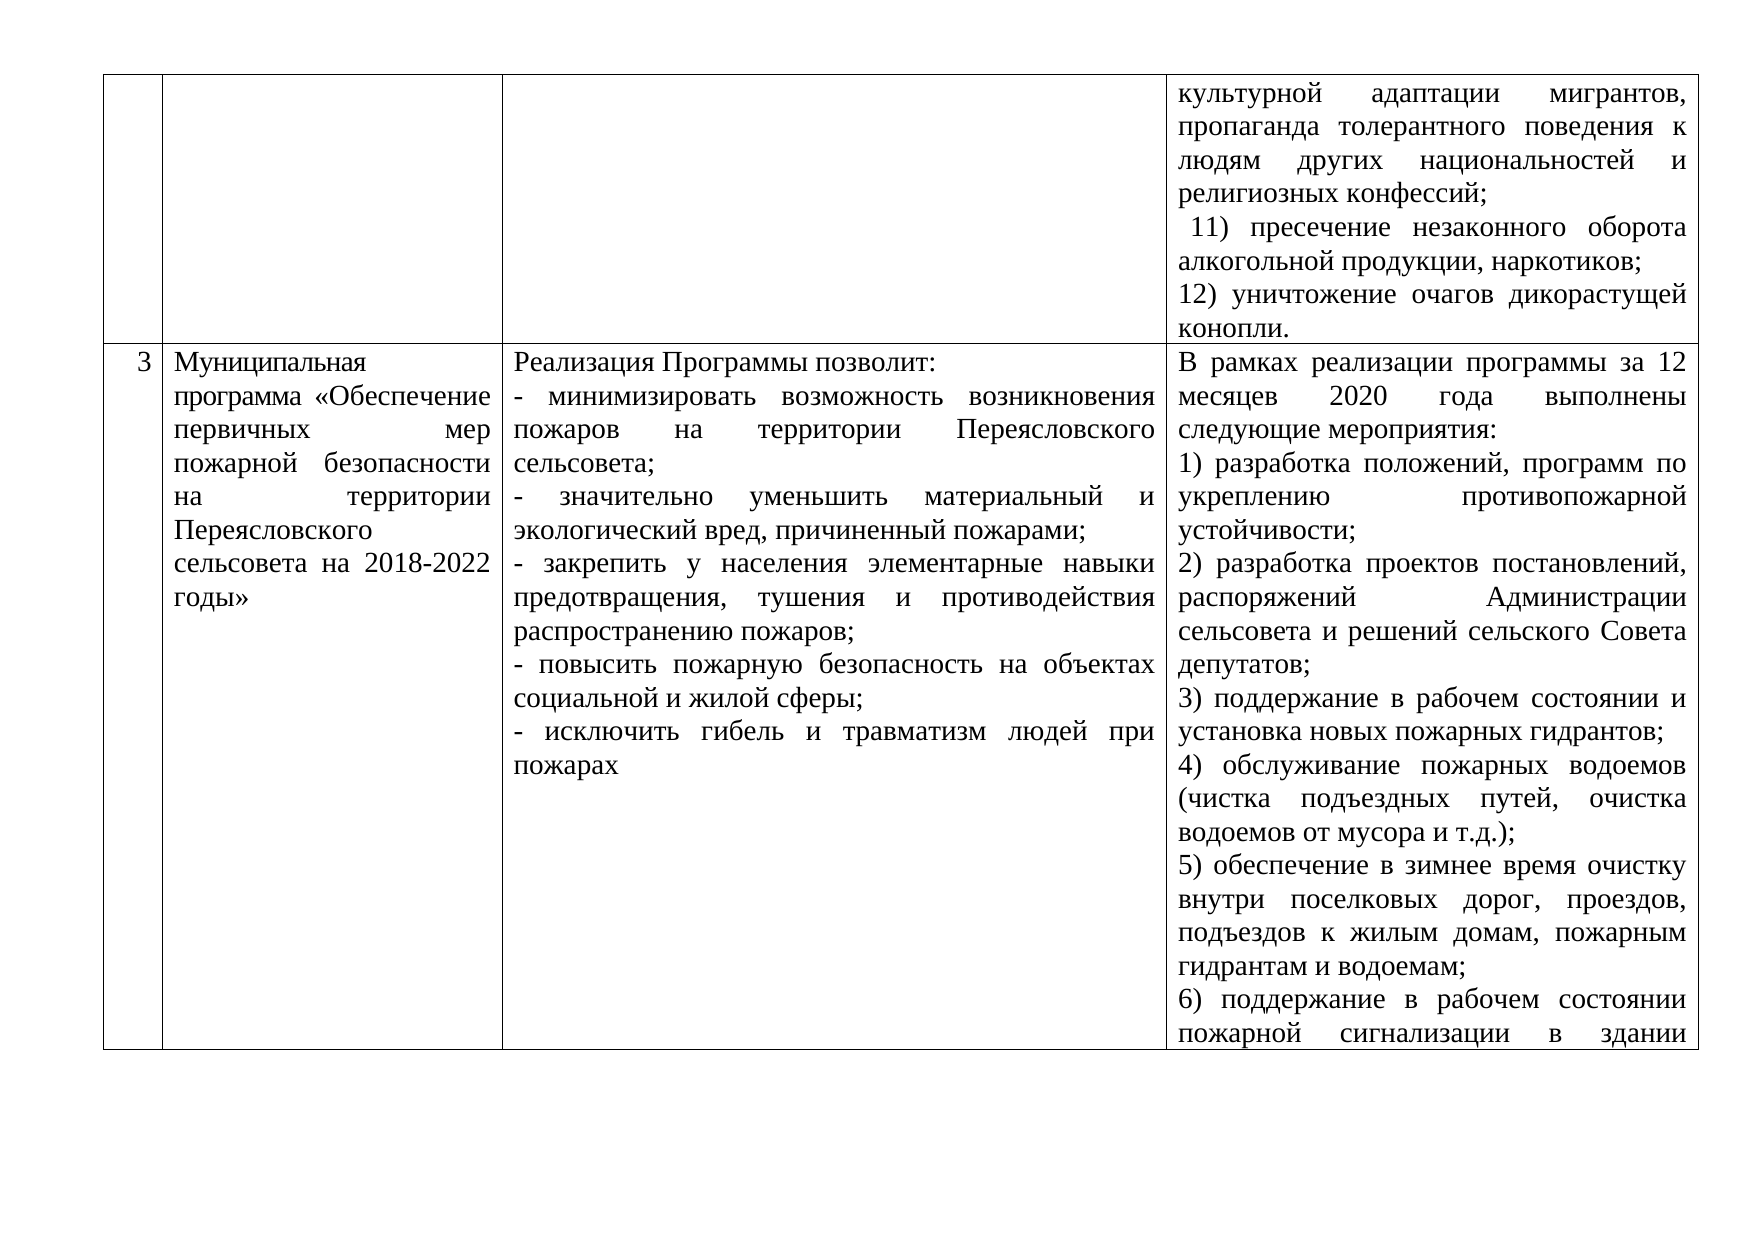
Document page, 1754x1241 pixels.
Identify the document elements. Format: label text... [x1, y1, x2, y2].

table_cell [163, 75, 502, 343]
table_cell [1167, 75, 1698, 343]
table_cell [1167, 344, 1698, 1049]
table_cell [503, 344, 1166, 1049]
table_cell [503, 75, 1166, 343]
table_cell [163, 344, 502, 1049]
table_cell 3 [104, 344, 162, 1049]
table_cell 2 [104, 75, 162, 343]
